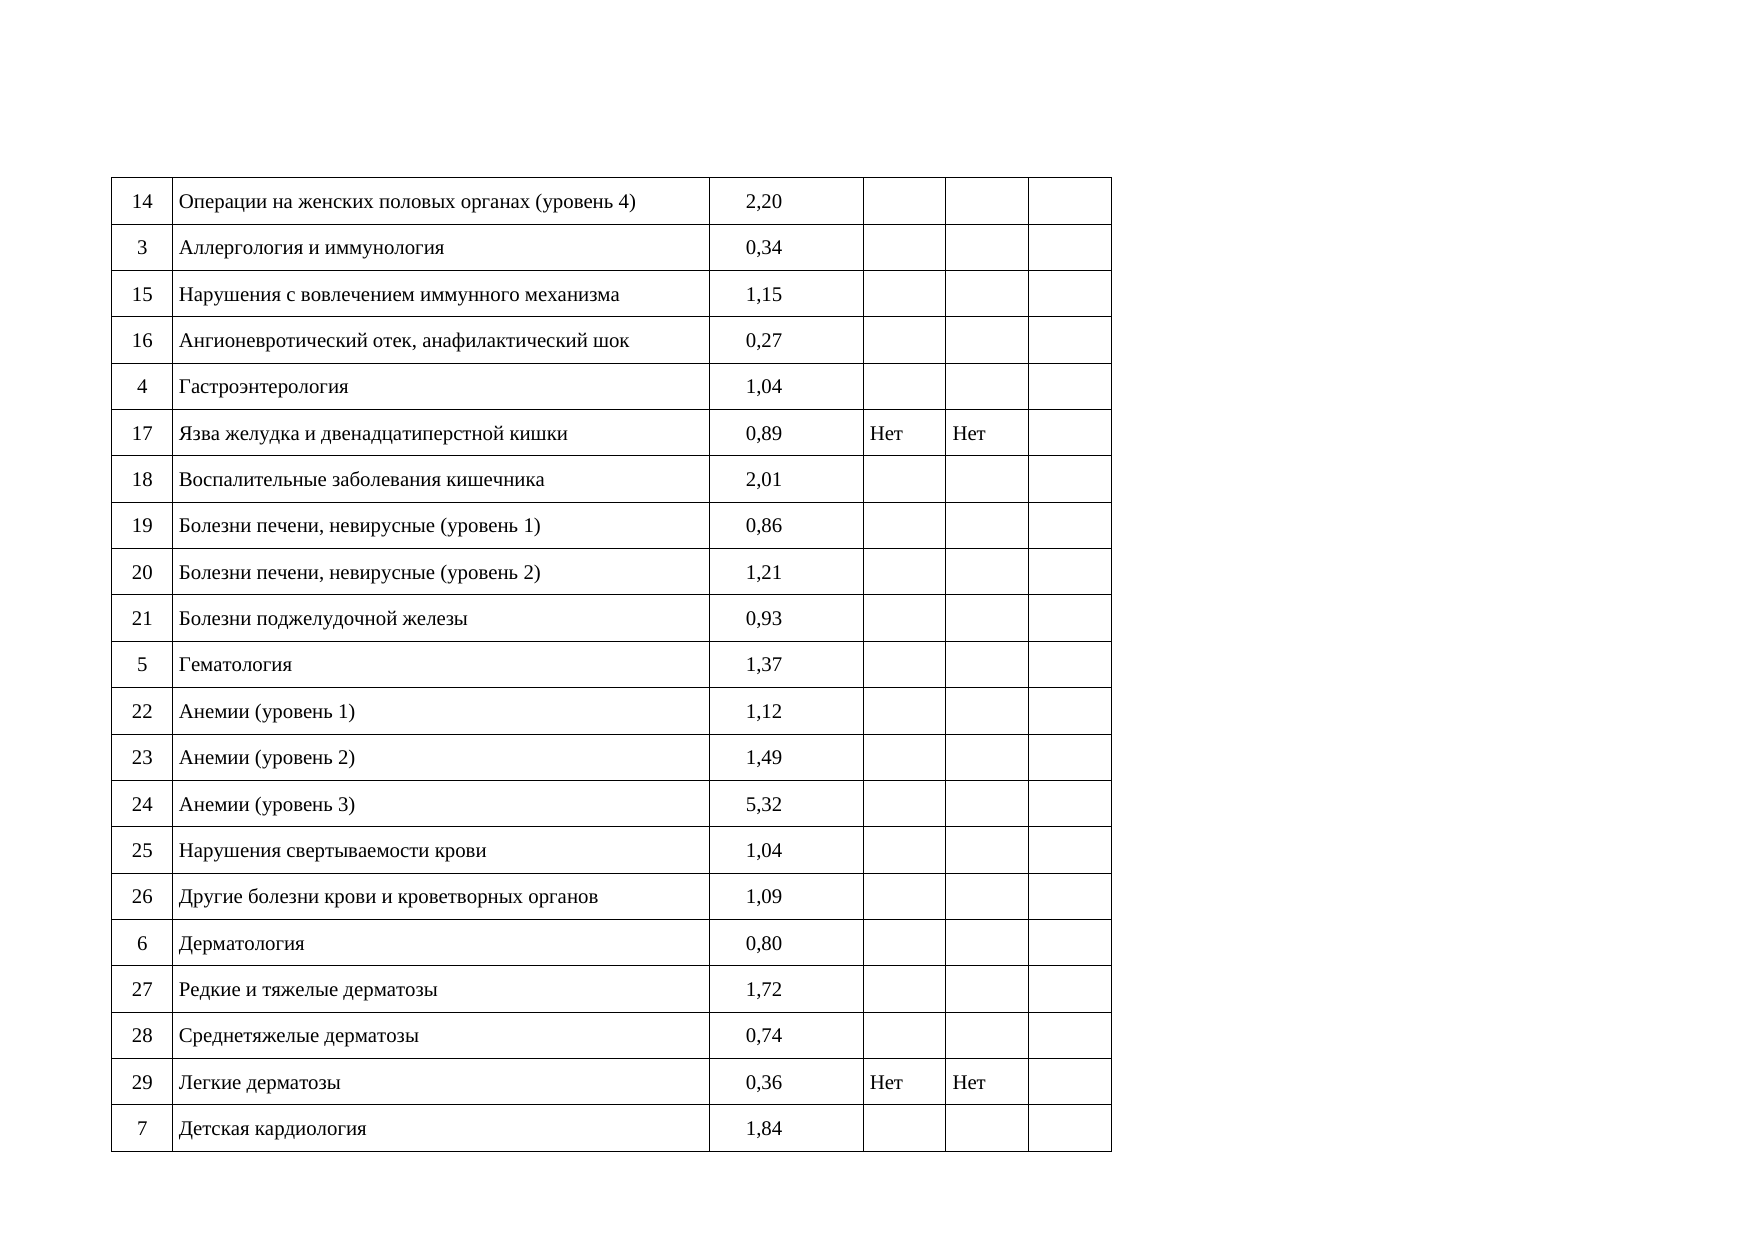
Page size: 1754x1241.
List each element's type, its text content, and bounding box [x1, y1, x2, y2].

table_cell [864, 735, 945, 780]
table_cell 16 [112, 317, 172, 363]
table_cell 24 [112, 781, 172, 826]
table_cell [864, 642, 945, 687]
table_cell [946, 642, 1028, 687]
table_cell Дерматология [173, 920, 709, 965]
table_cell 5,32 [710, 781, 863, 826]
table_cell 25 [112, 827, 172, 872]
table_cell [946, 1013, 1028, 1058]
table_cell 19 [112, 503, 172, 548]
table_cell 26 [112, 874, 172, 919]
table_cell [946, 595, 1028, 641]
table_cell Детская кардиология [173, 1105, 709, 1151]
table_cell [1029, 410, 1111, 455]
table_cell [946, 225, 1028, 270]
table_cell 18 [112, 456, 172, 502]
table_cell 1,04 [710, 364, 863, 409]
table_cell 27 [112, 966, 172, 1012]
table_cell [946, 271, 1028, 316]
table_cell [1029, 225, 1111, 270]
table_cell [864, 874, 945, 919]
table_cell Среднетяжелые дерматозы [173, 1013, 709, 1058]
table_cell 1,37 [710, 642, 863, 687]
table_cell 6 [112, 920, 172, 965]
table_cell [1029, 317, 1111, 363]
table_cell [864, 549, 945, 594]
table_cell [946, 364, 1028, 409]
table_cell [946, 920, 1028, 965]
table_cell [1029, 735, 1111, 780]
table_cell [946, 874, 1028, 919]
table_cell 14 [112, 178, 172, 223]
table_cell 1,21 [710, 549, 863, 594]
table_cell [1029, 178, 1111, 223]
table_cell Аллергология и иммунология [173, 225, 709, 270]
table_cell [864, 225, 945, 270]
table_cell Анемии (уровень 3) [173, 781, 709, 826]
table_cell 1,15 [710, 271, 863, 316]
table_cell Воспалительные заболевания кишечника [173, 456, 709, 502]
table_cell [1029, 503, 1111, 548]
table_cell [864, 1013, 945, 1058]
table_cell [864, 827, 945, 872]
table_cell 2,20 [710, 178, 863, 223]
table_cell [946, 966, 1028, 1012]
table_cell 0,74 [710, 1013, 863, 1058]
table_cell 15 [112, 271, 172, 316]
table_cell [864, 178, 945, 223]
table_cell 0,27 [710, 317, 863, 363]
table_cell Болезни печени, невирусные (уровень 1) [173, 503, 709, 548]
table_cell [864, 364, 945, 409]
table_cell [1029, 781, 1111, 826]
table_cell Болезни печени, невирусные (уровень 2) [173, 549, 709, 594]
table_cell 1,09 [710, 874, 863, 919]
table_cell 0,93 [710, 595, 863, 641]
table_cell 21 [112, 595, 172, 641]
table_cell 20 [112, 549, 172, 594]
table_cell Болезни поджелудочной железы [173, 595, 709, 641]
table_cell 0,89 [710, 410, 863, 455]
table_cell 0,86 [710, 503, 863, 548]
table_cell 7 [112, 1105, 172, 1151]
table_cell [864, 781, 945, 826]
table_cell [864, 595, 945, 641]
table_cell 0,80 [710, 920, 863, 965]
table_cell 29 [112, 1059, 172, 1104]
table_cell [1029, 456, 1111, 502]
table_cell [864, 456, 945, 502]
table_cell [1029, 595, 1111, 641]
table_cell [1029, 874, 1111, 919]
table_cell 0,36 [710, 1059, 863, 1104]
table_cell 5 [112, 642, 172, 687]
table_cell [864, 1105, 945, 1151]
table_cell [1029, 920, 1111, 965]
table_cell 1,84 [710, 1105, 863, 1151]
table_cell Легкие дерматозы [173, 1059, 709, 1104]
table_cell Нет [946, 410, 1028, 455]
table_cell 0,34 [710, 225, 863, 270]
table_cell [864, 688, 945, 733]
table_cell 1,12 [710, 688, 863, 733]
table_cell 2,01 [710, 456, 863, 502]
table_cell Анемии (уровень 2) [173, 735, 709, 780]
table_cell Операции на женских половых органах (уровень 4) [173, 178, 709, 223]
table_cell Другие болезни крови и кроветворных органов [173, 874, 709, 919]
table_cell Редкие и тяжелые дерматозы [173, 966, 709, 1012]
table_cell Гематология [173, 642, 709, 687]
table_cell Язва желудка и двенадцатиперстной кишки [173, 410, 709, 455]
table_cell Ангионевротический отек, анафилактический шок [173, 317, 709, 363]
table_cell [864, 920, 945, 965]
table_cell [946, 503, 1028, 548]
table_cell [946, 1105, 1028, 1151]
table_cell [946, 317, 1028, 363]
table_cell 1,49 [710, 735, 863, 780]
table_cell [946, 735, 1028, 780]
table_cell 23 [112, 735, 172, 780]
table_cell [1029, 827, 1111, 872]
table_cell Нарушения с вовлечением иммунного механизма [173, 271, 709, 316]
table_cell [1029, 364, 1111, 409]
table_cell Нет [946, 1059, 1028, 1104]
table_cell [1029, 1013, 1111, 1058]
table_cell [864, 966, 945, 1012]
table_cell [946, 781, 1028, 826]
table_cell 3 [112, 225, 172, 270]
table_cell [864, 271, 945, 316]
table_cell [946, 549, 1028, 594]
table_cell 1,04 [710, 827, 863, 872]
table_cell Нет [864, 1059, 945, 1104]
table_cell Гастроэнтерология [173, 364, 709, 409]
table_cell 1,72 [710, 966, 863, 1012]
table_cell [1029, 271, 1111, 316]
table_cell 22 [112, 688, 172, 733]
table_cell Нет [864, 410, 945, 455]
table_cell [1029, 966, 1111, 1012]
table_cell 28 [112, 1013, 172, 1058]
table_cell 4 [112, 364, 172, 409]
table_cell [1029, 1059, 1111, 1104]
table_cell 17 [112, 410, 172, 455]
table_cell Нарушения свертываемости крови [173, 827, 709, 872]
table_cell [1029, 1105, 1111, 1151]
table_cell [946, 827, 1028, 872]
table_cell [1029, 549, 1111, 594]
table_cell [864, 317, 945, 363]
table_cell [946, 456, 1028, 502]
table_cell Анемии (уровень 1) [173, 688, 709, 733]
table_cell [1029, 688, 1111, 733]
table_cell [864, 503, 945, 548]
table_cell [946, 178, 1028, 223]
table_cell [1029, 642, 1111, 687]
table_cell [946, 688, 1028, 733]
